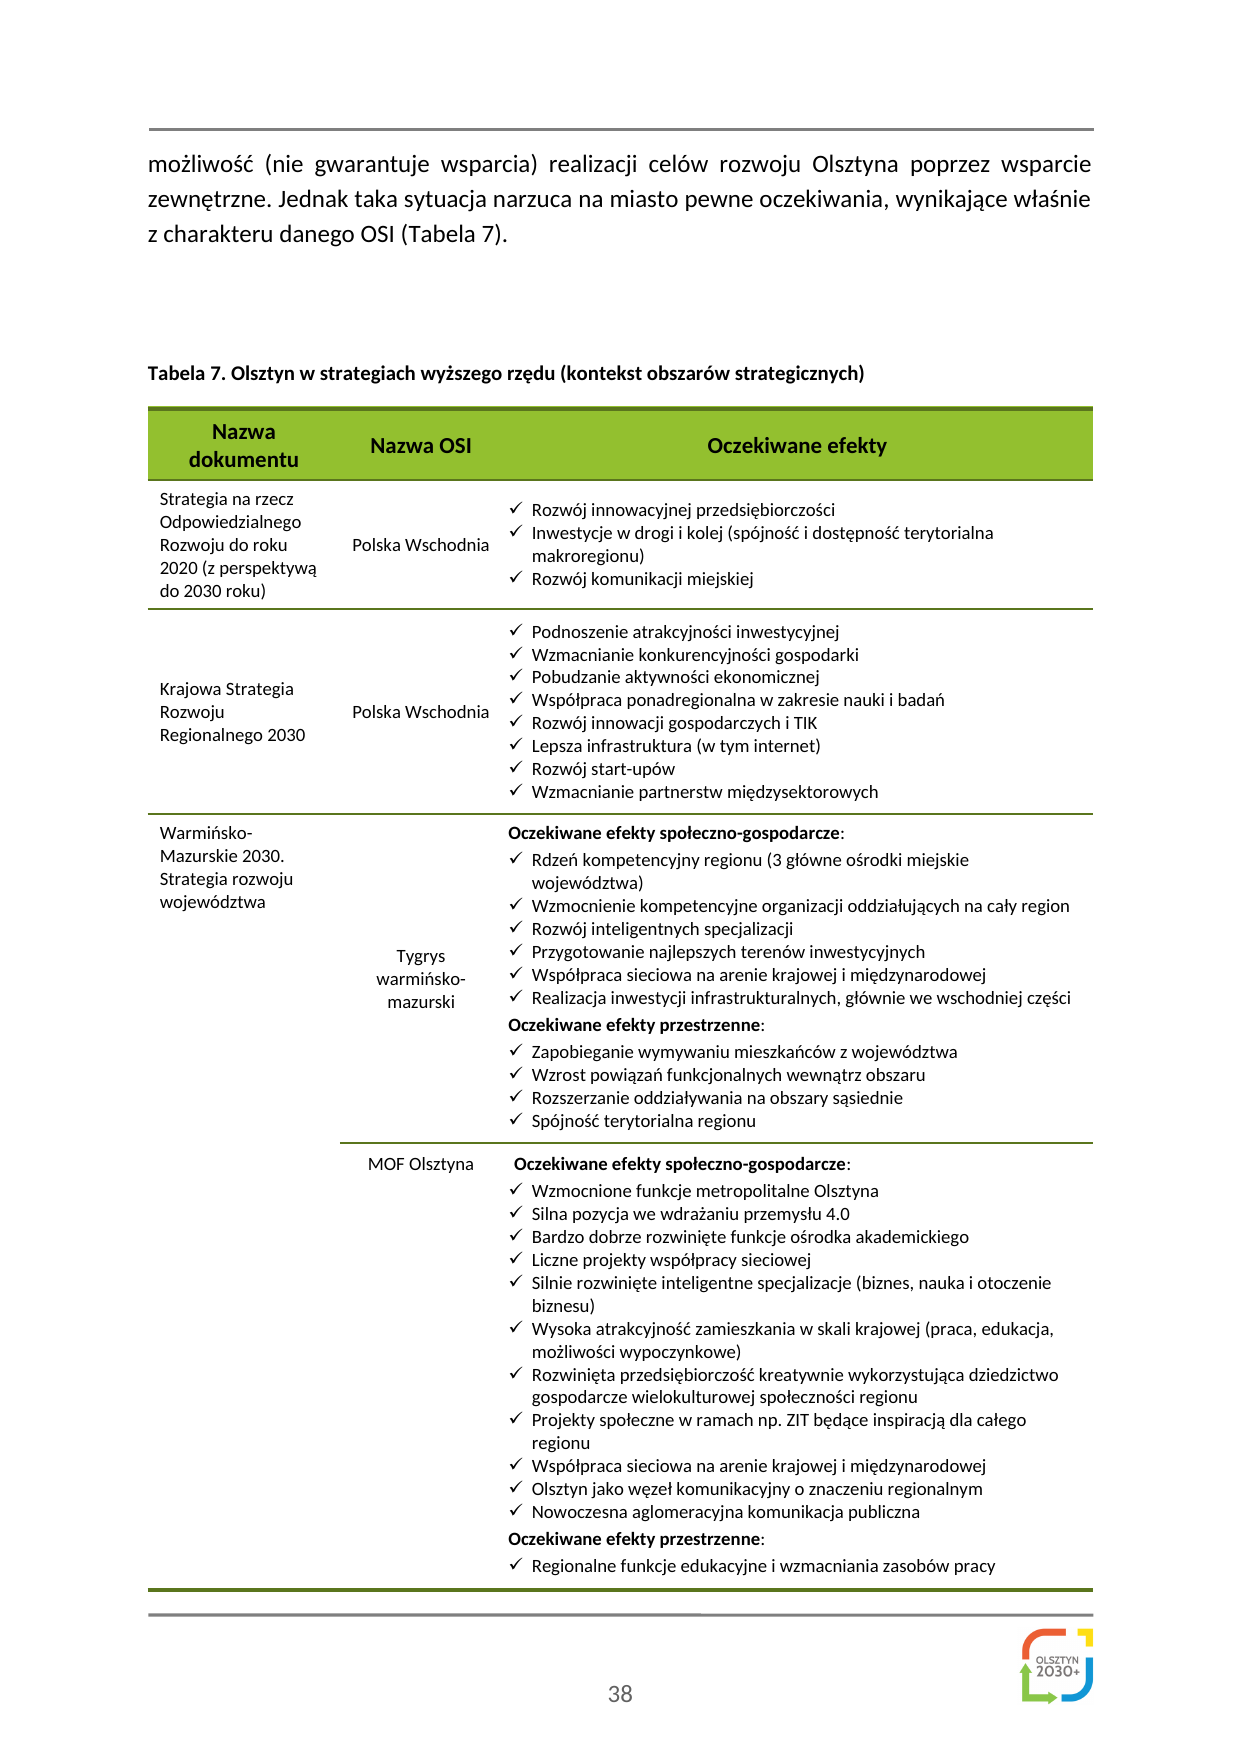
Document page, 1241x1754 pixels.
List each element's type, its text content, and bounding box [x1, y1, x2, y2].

table_cell Krajowa Strategia Rozwoju Regionalnego 2030 [148, 610, 340, 813]
table_cell MOF Olsztyna [340, 1144, 502, 1587]
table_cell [502, 1144, 1093, 1587]
table_cell Oczekiwane efekty społeczno-gospodarcze: Rdzeń kompetencyjny regionu (3 główne ośrodki miejskie województwa) Wzmocnienie kompetencyjne organizacji oddziałujących na cały region Rozwój inteligentnych specjalizacji Przygotowanie najlepszych terenów inwestycyjnych Współpraca sieciowa na arenie krajowej i międzynarodowej Realizacja inwestycji infrastrukturalnych, głównie we wschodniej części Oczekiwane efekty przestrzenne: Zapobieganie wymywaniu mieszkańców z województwa Wzrost powiązań funkcjonalnych wewnątrz obszaru Rozszerzanie oddziaływania na obszary sąsiednie Spójność terytorialna regionu [502, 815, 1093, 1142]
table_cell Polska Wschodnia [340, 610, 502, 813]
text Tabela 7. Olsztyn w strategiach wyższego rzędu (kontekst obszarów strategicznych) [148, 360, 1092, 386]
table_cell Tygrys warmińsko-mazurski [340, 815, 502, 1142]
table_cell Podnoszenie atrakcyjności inwestycyjnej Wzmacnianie konkurencyjności gospodarki Pobudzanie aktywności ekonomicznej Współpraca ponadregionalna w zakresie nauki i badań Rozwój innowacji gospodarczych i TIK Lepsza infrastruktura (w tym internet) Rozwój start-upów Wzmacnianie partnerstw międzysektorowych [502, 610, 1093, 813]
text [148, 148, 1092, 248]
table_cell Polska Wschodnia [340, 481, 502, 608]
table_cell Strategia na rzecz Odpowiedzialnego Rozwoju do roku 2020 (z perspektywą do 2030 roku) [148, 481, 340, 608]
picture [1017, 1627, 1094, 1705]
table_header Nazwa dokumentu [148, 411, 340, 479]
table_header Nazwa OSI [340, 411, 502, 479]
table_cell Warmińsko-Mazurskie 2030. Strategia rozwoju województwa [148, 815, 340, 1587]
table_header Oczekiwane efekty [502, 411, 1093, 479]
table_cell Rozwój innowacyjnej przedsiębiorczości Inwestycje w drogi i kolej (spójność i dostępność terytorialna makroregionu) Rozwój komunikacji miejskiej [502, 481, 1093, 608]
